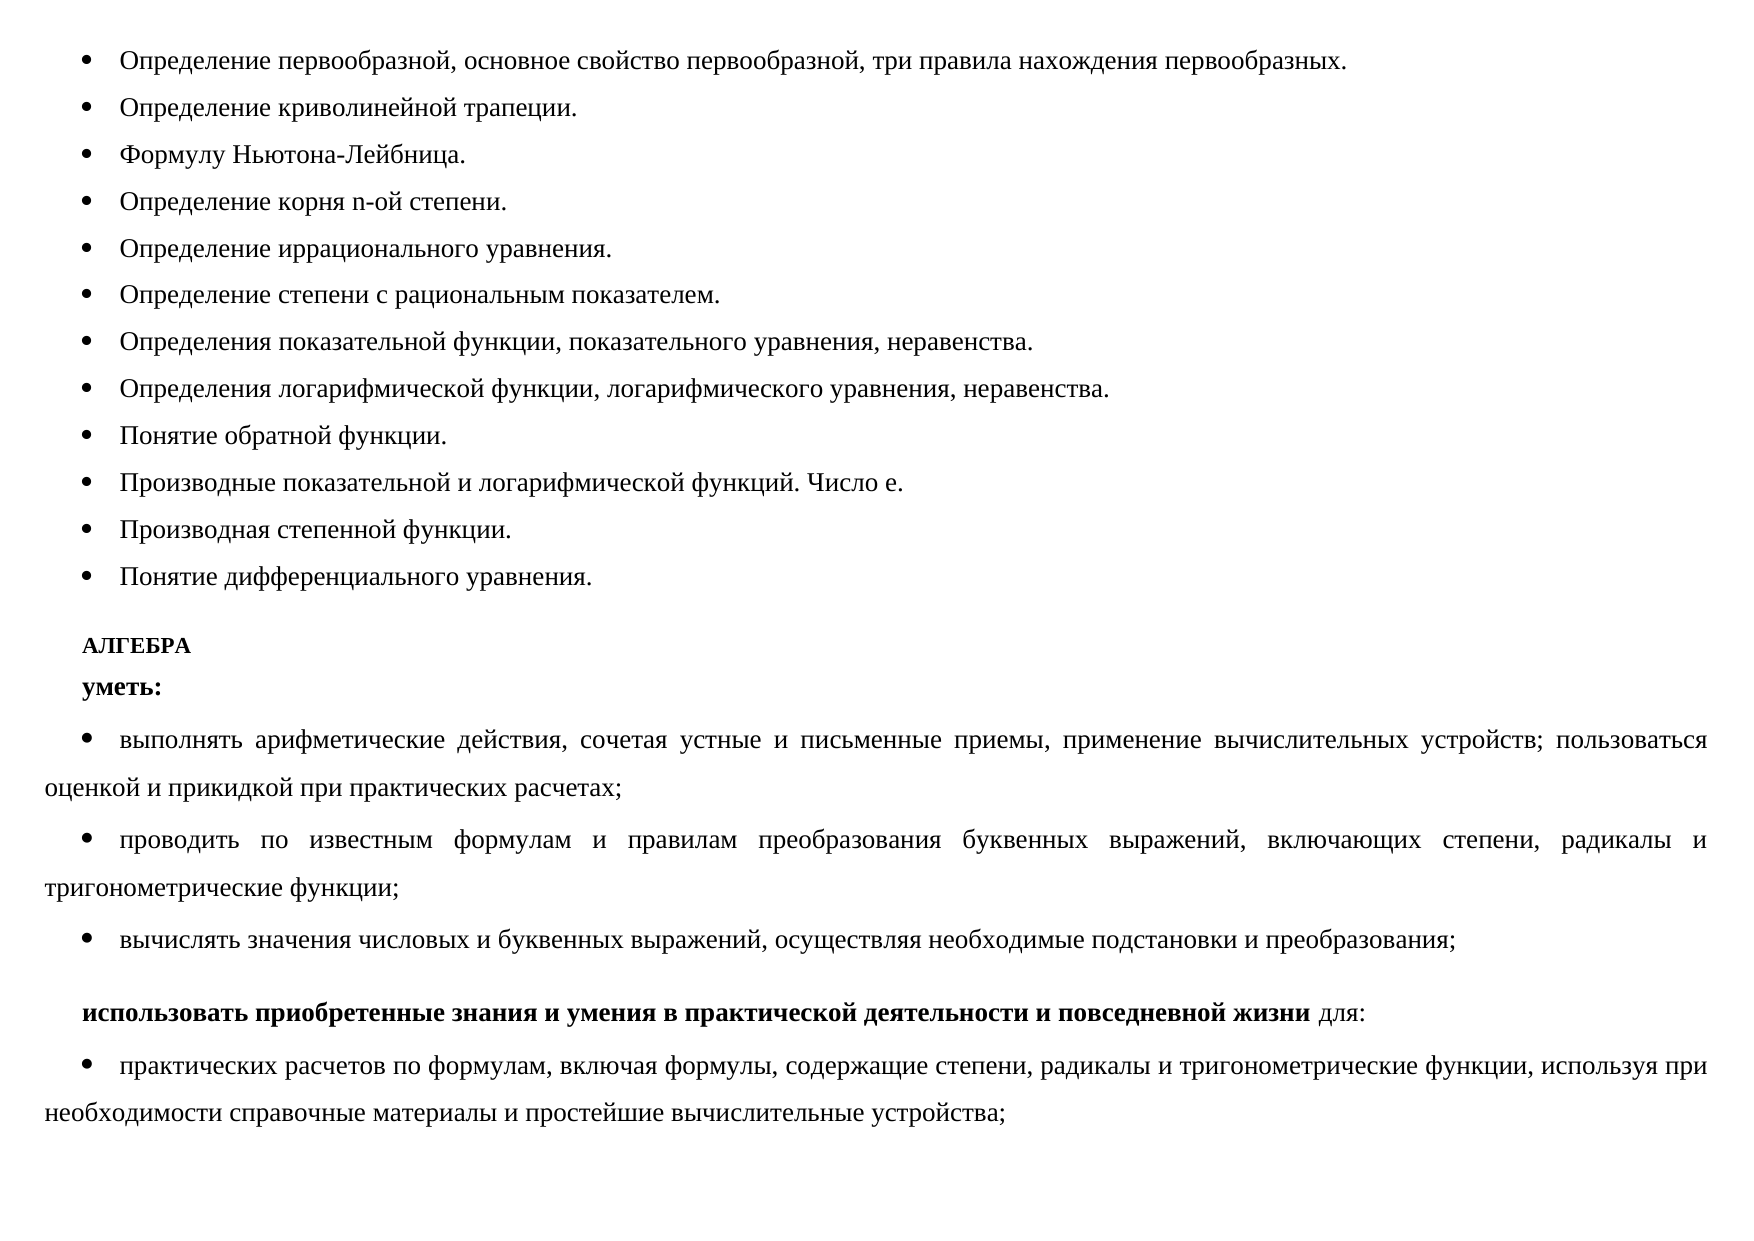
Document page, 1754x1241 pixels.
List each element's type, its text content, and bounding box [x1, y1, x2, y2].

list Понятие дифференциального уравнения. [82, 560, 1709, 591]
list вычислять значения числовых и буквенных выражений, осуществляя необходимые подстановки и преобразования; [44, 924, 1709, 955]
list проводить по известным формулам и правилам преобразования буквенных выражений, включающих степени, радикалы и тригонометрические функции; [44, 823, 1709, 902]
list Формулу Ньютона-Лейбница. [82, 138, 1709, 169]
text уметь: [44, 671, 1709, 702]
list выполнять арифметические действия, сочетая устные и письменные приемы, применение вычислительных устройств; пользоваться оценкой и прикидкой при практических расчетах; [44, 723, 1709, 802]
list Определения показательной функции, показательного уравнения, неравенства. [82, 325, 1709, 357]
list Производная степенной функции. [82, 513, 1709, 544]
list Понятие обратной функции. [82, 419, 1709, 450]
list практических расчетов по формулам, включая формулы, содержащие степени, радикалы и тригонометрические функции, используя при необходимости справочные материалы и простейшие вычислительные устройства; [44, 1049, 1709, 1127]
list Определение корня n-ой степени. [82, 185, 1709, 216]
list Определение первообразной, основное свойство первообразной, три правила нахождения первообразных. [82, 44, 1709, 75]
list Производные показательной и логарифмической функций. Число e. [82, 466, 1709, 497]
list Определение степени с рациональным показателем. [82, 278, 1709, 310]
text Алгебра [44, 632, 1709, 658]
list Определения логарифмической функции, логарифмического уравнения, неравенства. [82, 372, 1709, 403]
text использовать приобретенные знания и умения в практической деятельности и повседневной жизни для: [44, 996, 1709, 1027]
list Определение иррационального уравнения. [82, 232, 1709, 263]
list Определение криволинейной трапеции. [82, 91, 1709, 122]
